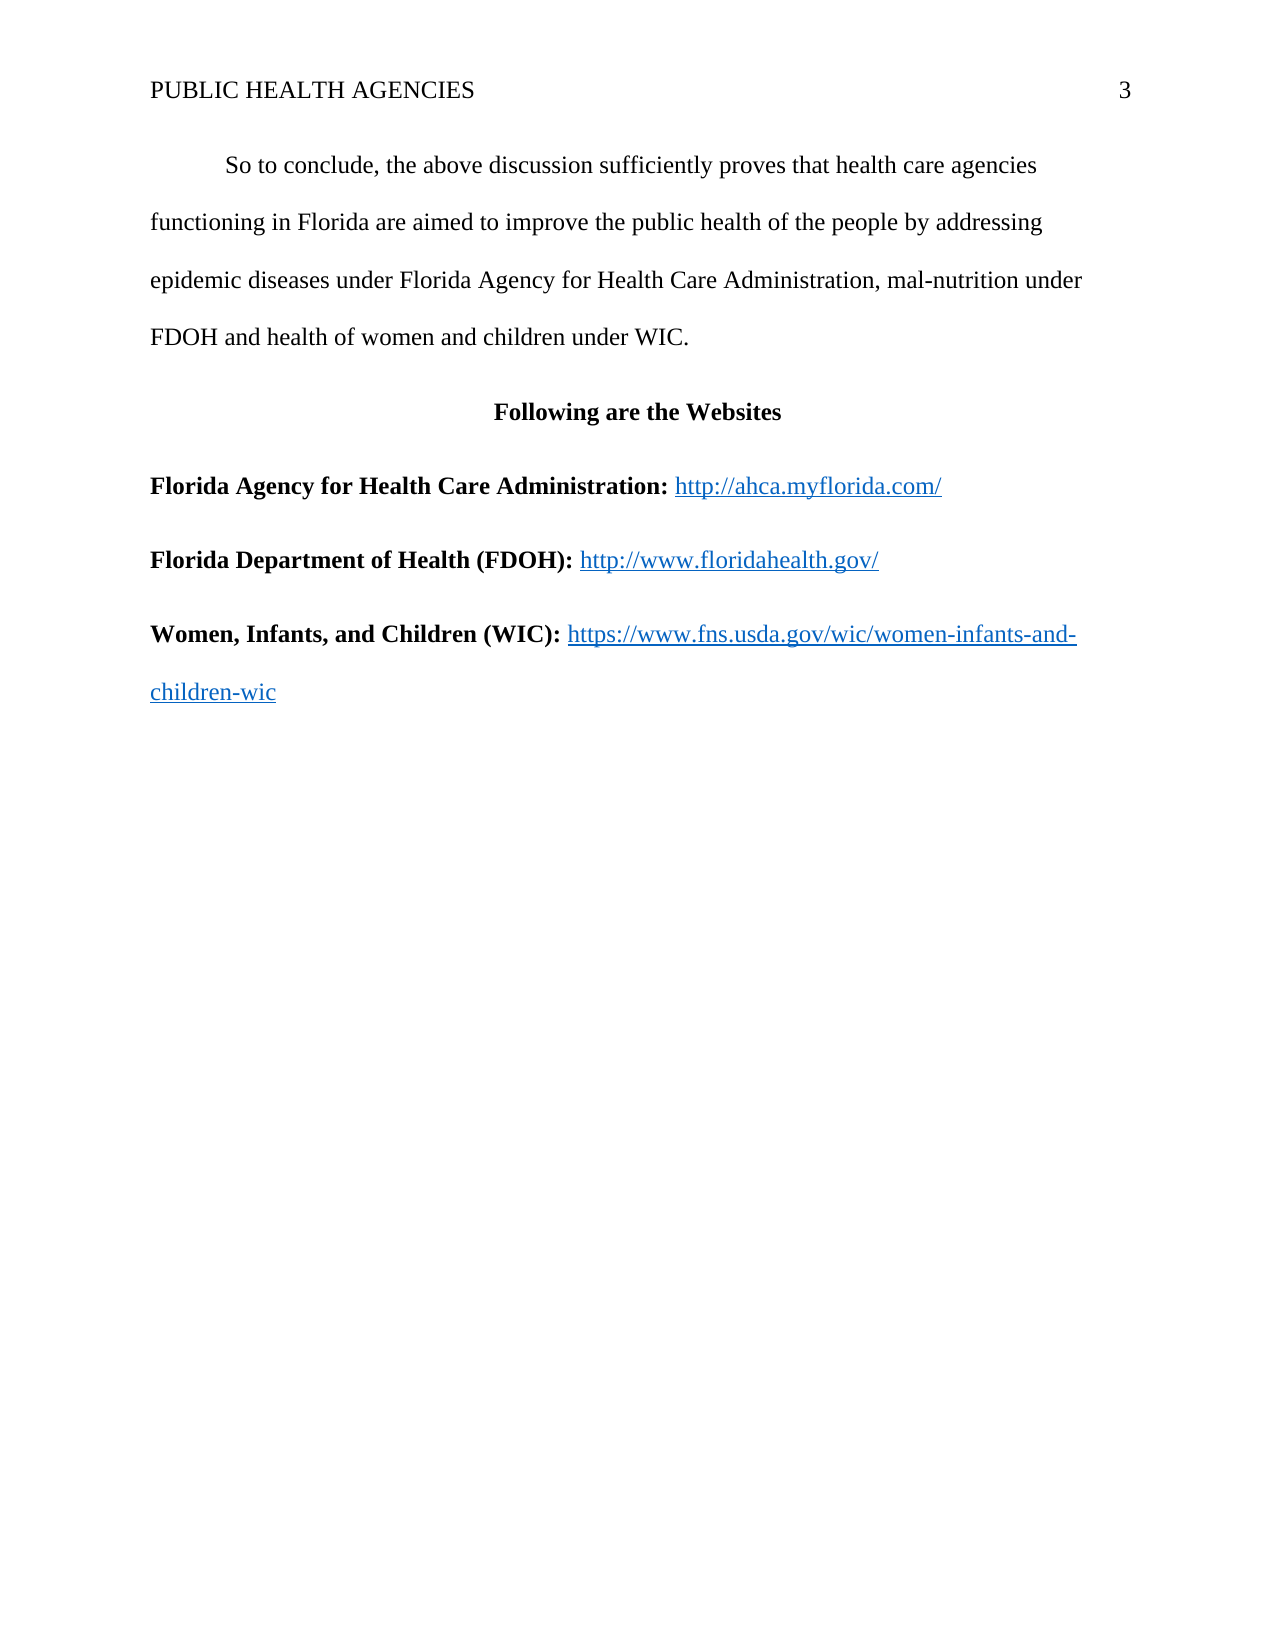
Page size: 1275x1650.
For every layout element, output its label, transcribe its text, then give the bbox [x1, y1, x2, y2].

text Florida Department of Health (FDOH): http://www.floridahealth.gov/ [150, 545, 1125, 574]
text Women, Infants, and Children (WIC): https://www.fns.usda.gov/wic/women-infants-and-children-wic [150, 619, 1125, 705]
text So to conclude, the above discussion sufficiently proves that health care agencies functioning in Florida are aimed to improve the public health of the people by addressing epidemic diseases under Florida Agency for Health Care Administration, mal-nutrition under FDOH and health of women and children under WIC. [150, 150, 1125, 351]
text Florida Agency for Health Care Administration: http://ahca.myflorida.com/ [150, 471, 1125, 499]
text Following are the Websites [150, 397, 1125, 425]
